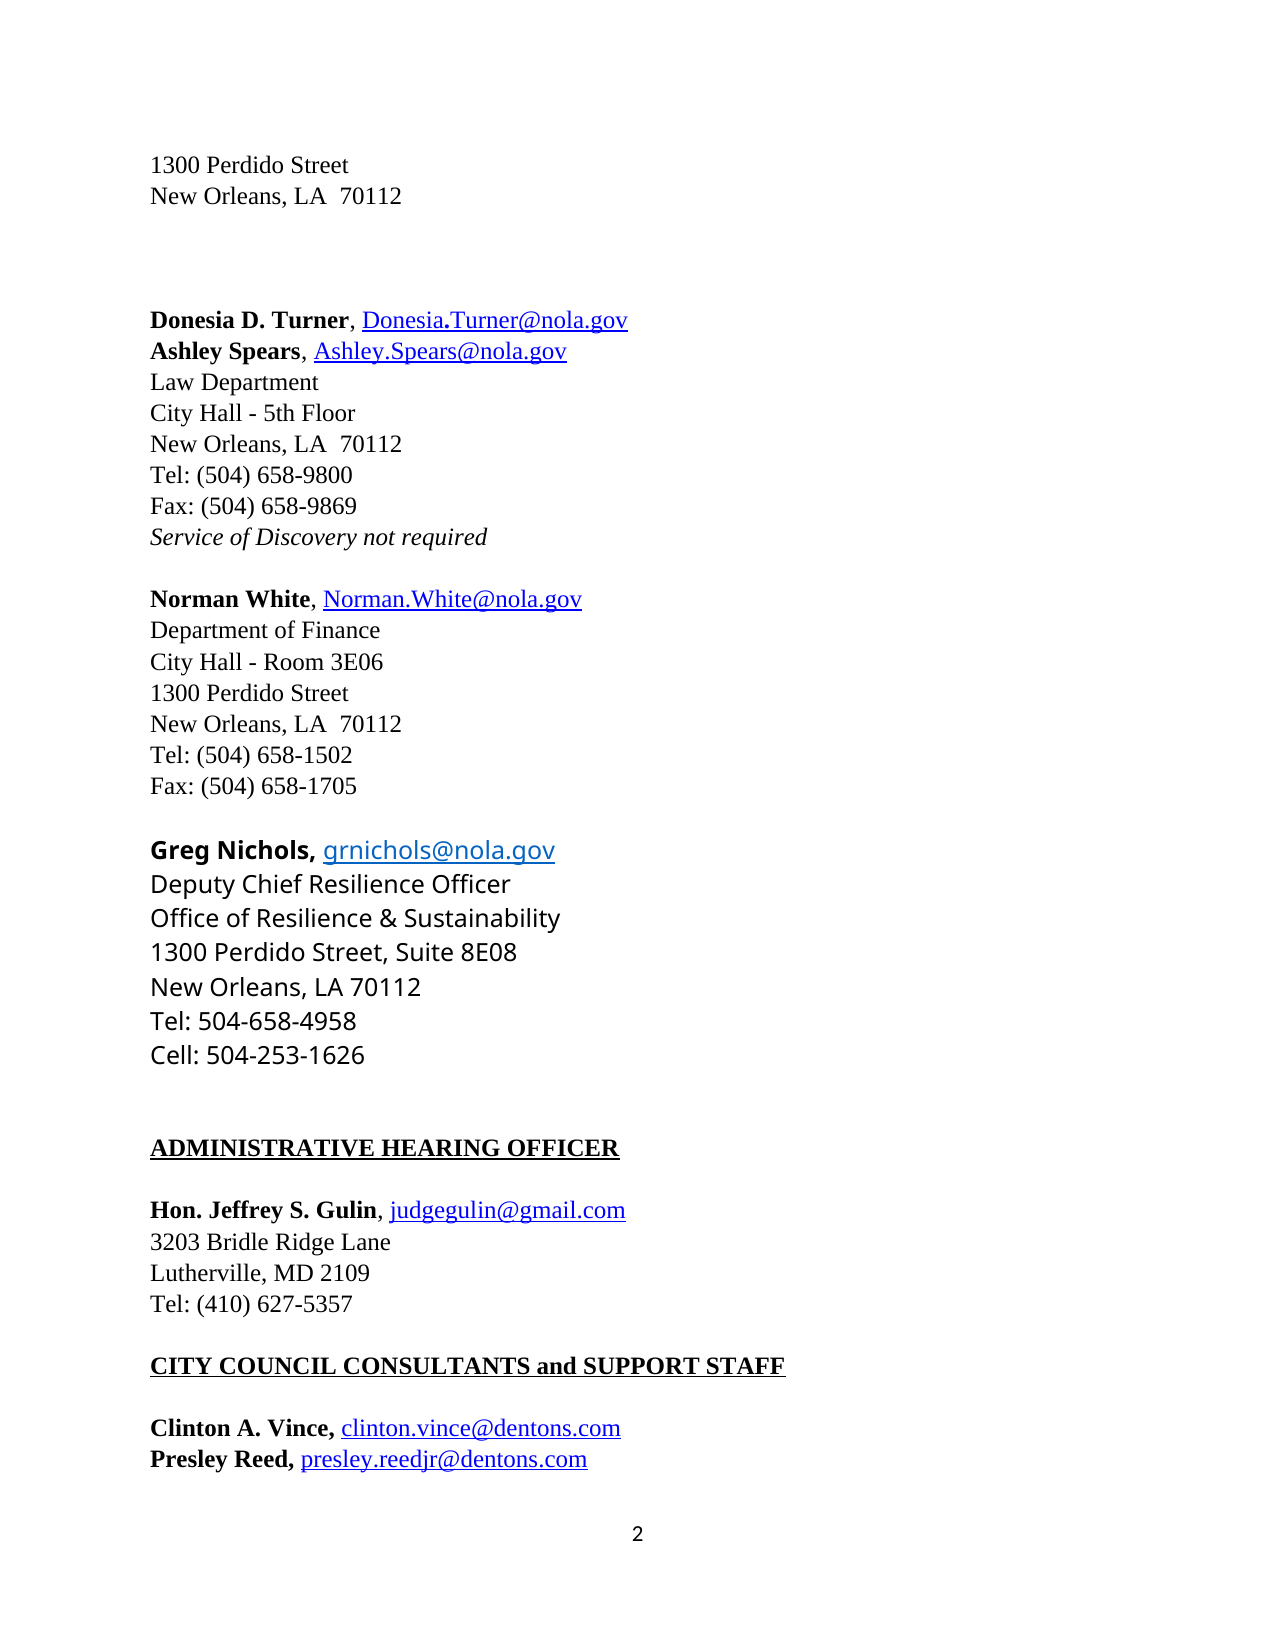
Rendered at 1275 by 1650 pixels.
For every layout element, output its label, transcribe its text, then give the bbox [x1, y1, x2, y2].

text Fax: (504) 658-1705 [150, 771, 1125, 799]
text 1300 Perdido Street, Suite 8E08 [150, 935, 1125, 969]
text New Orleans, LA 70112 [150, 709, 1125, 737]
text Law Department [150, 367, 1125, 396]
text Cell: 504-253-1626 [150, 1037, 1125, 1071]
text New Orleans, LA 70112 [150, 429, 1125, 458]
text Department of Finance [150, 616, 1125, 644]
text Deputy Chief Resilience Officer [150, 867, 1125, 901]
text Ashley Spears, Ashley.Spears@nola.gov [150, 336, 1125, 365]
text Norman White, Norman.White@nola.gov [150, 584, 1125, 613]
text Hon. Jeffrey S. Gulin, judgegulin@gmail.com [150, 1196, 1125, 1224]
text City Hall - 5th Floor [150, 398, 1125, 427]
text Tel: 504-658-4958 [150, 1003, 1125, 1037]
text 1300 Perdido Street [150, 678, 1125, 706]
text Lutherville, MD 2109 [150, 1258, 1125, 1286]
text CITY COUNCIL CONSULTANTS and SUPPORT STAFF [150, 1351, 1125, 1379]
text 3203 Bridle Ridge Lane [150, 1227, 1125, 1255]
text Tel: (504) 658-1502 [150, 740, 1125, 768]
text Greg Nichols, grnichols@nola.gov [150, 833, 1125, 867]
text ADMINISTRATIVE HEARING OFFICER [150, 1133, 1125, 1162]
text Tel: (410) 627-5357 [150, 1289, 1125, 1317]
text New Orleans, LA 70112 [150, 969, 1125, 1003]
text Service of Discovery not required [150, 522, 1125, 551]
text Tel: (504) 658-9800 [150, 460, 1125, 489]
text New Orleans, LA 70112 [150, 181, 1125, 210]
text Fax: (504) 658-9869 [150, 491, 1125, 520]
text Office of Resilience & Sustainability [150, 901, 1125, 935]
text Donesia D. Turner, Donesia.Turner@nola.gov [150, 305, 1125, 334]
text Clinton A. Vince, clinton.vince@dentons.com [150, 1413, 1125, 1442]
text City Hall - Room 3E06 [150, 647, 1125, 675]
text 1300 Perdido Street [150, 150, 1125, 179]
text Presley Reed, presley.reedjr@dentons.com [150, 1444, 1125, 1473]
